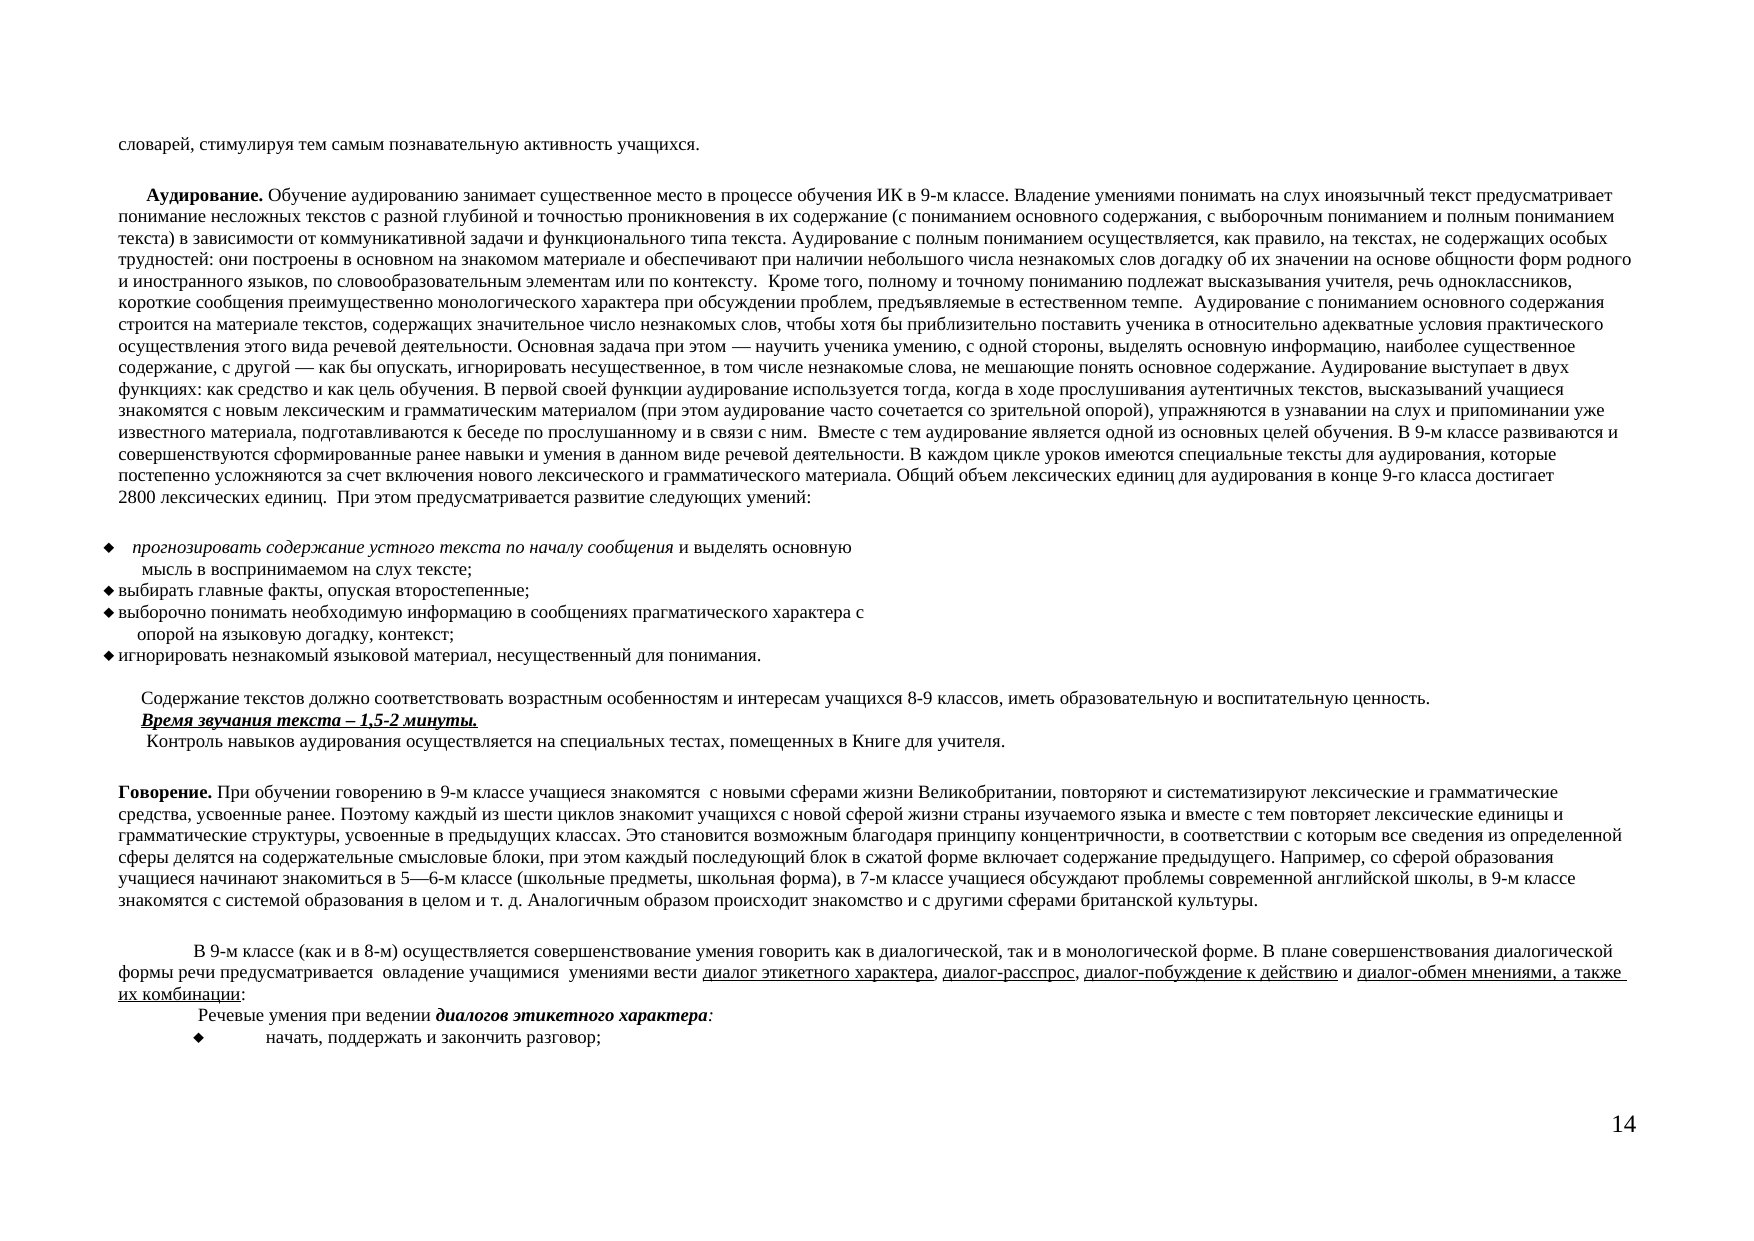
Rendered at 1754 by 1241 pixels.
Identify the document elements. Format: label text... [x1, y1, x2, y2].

text опорой на языковую догадку, контекст; [118, 622, 1636, 644]
text Аудирование. Обучение аудированию занимает существенное место в процессе обучения ИК в 9-м классе. Владение умениями понимать на слух иноязычный текст предусматривает понимание несложных текстов с разной глубиной и точностью проникновения в их содержание (с пониманием основного содержания, с выборочным пониманием и полным пониманием текста) в зависимости от коммуникативной задачи и функционального типа текста. Аудирование с полным пониманием осуществляется, как правило, на текстах, не содержащих особых трудностей: они построены в основном на знакомом материале и обеспечивают при наличии небольшого числа незнакомых слов догадку об их значении на основе общности форм родного и иностранного языков, по словообразовательным элементам или по контексту. Кроме того, полному и точному пониманию подлежат высказывания учителя, речь одноклассников, короткие сообщения преимущественно монологического характера при обсуждении проблем, предъявляемые в естественном темпе. Аудирование с пониманием основного содержания строится на материале текстов, содержащих значительное число незнакомых слов, чтобы хотя бы приблизительно поставить ученика в относительно адекватные условия практического осуществления этого вида речевой деятельности. Основная задача при этом — научить ученика умению, с одной стороны, выделять основную информацию, наиболее существенное содержание, с другой — как бы опускать, игнорировать несущественное, в том числе незнакомые слова, не мешающие понять основное содержание. Аудирование выступает в двух функциях: как средство и как цель обучения. В первой своей функции аудирование используется тогда, когда в ходе прослушивания аутентичных текстов, высказываний учащиеся знакомятся с новым лексическим и грамматическим материалом (при этом аудирование часто сочетается со зрительной опорой), упражняются в узнавании на слух и припоминании уже известного материала, подготавливаются к беседе по прослушанному и в связи с ним. Вместе с тем аудирование является одной из основных целей обучения. В 9-м классе развиваются и совершенствуются сформированные ранее навыки и умения в данном виде речевой деятельности. В каждом цикле уроков имеются специальные тексты для аудирования, которые постепенно усложняются за счет включения нового лексического и грамматического материала. Общий объем лексических единиц для аудирования в конце 9-го класса достигает 2800 лексических единиц. При этом предусматривается развитие следующих умений: [118, 184, 1636, 507]
list прогнозировать содержание устного текста по началу сообщения и выделять основную [103, 536, 1636, 558]
text мысль в воспринимаемом на слух тексте; [118, 558, 1636, 579]
text Контроль навыков аудирования осуществляется на специальных тестах, помещенных в Книге для учителя. [118, 730, 1636, 752]
text Говорение. При обучении говорению в 9-м классе учащиеся знакомятся с новыми сферами жизни Великобритании, повторяют и систематизируют лексические и грамматические средства, усвоенные ранее. Поэтому каждый из шести циклов знакомит учащихся с новой сферой жизни страны изучаемого языка и вместе с тем повторяет лексические единицы и грамматические структуры, усвоенные в предыдущих классах. Это становится возможным благодаря принципу концентричности, в соответствии с которым все сведения из определенной сферы делятся на содержательные смысловые блоки, при этом каждый последующий блок в сжатой форме включает содержание предыдущего. Например, со сферой образования учащиеся начинают знакомиться в 5—6-м классе (школьные предметы, школьная форма), в 7-м классе учащиеся обсуждают проблемы современной английской школы, в 9-м классе знакомятся с системой образования в целом и т. д. Аналогичным образом происходит знакомство и с другими сферами британской культуры. [118, 781, 1636, 910]
list выборочно понимать необходимую информацию в сообщениях прагматического характера с [103, 601, 1636, 622]
list начать, поддержать и закончить разговор; [118, 1026, 1636, 1047]
text Время звучания текста – 1,5-2 минуты. [118, 709, 1636, 730]
list выбирать главные факты, опуская второстепенные; [103, 579, 1636, 601]
text Речевые умения при ведении диалогов этикетного характера: [118, 1004, 1636, 1026]
text Содержание текстов должно соответствовать возрастным особенностям и интересам учащихся 8-9 классов, иметь образовательную и воспитательную ценность. [118, 687, 1636, 709]
list игнорировать незнакомый языковой материал, несущественный для понимания. [103, 644, 1636, 666]
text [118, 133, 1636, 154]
text В 9-м классе (как и в 8-м) осуществляется совершенствование умения говорить как в диалогической, так и в монологической форме. В плане совершенствования диалогической формы речи предусматривается овладение учащимися умениями вести диалог этикетного характера, диалог-расспрос, диалог-побуждение к действию и диалог-обмен мнениями, а также их комбинации: [118, 939, 1636, 1004]
